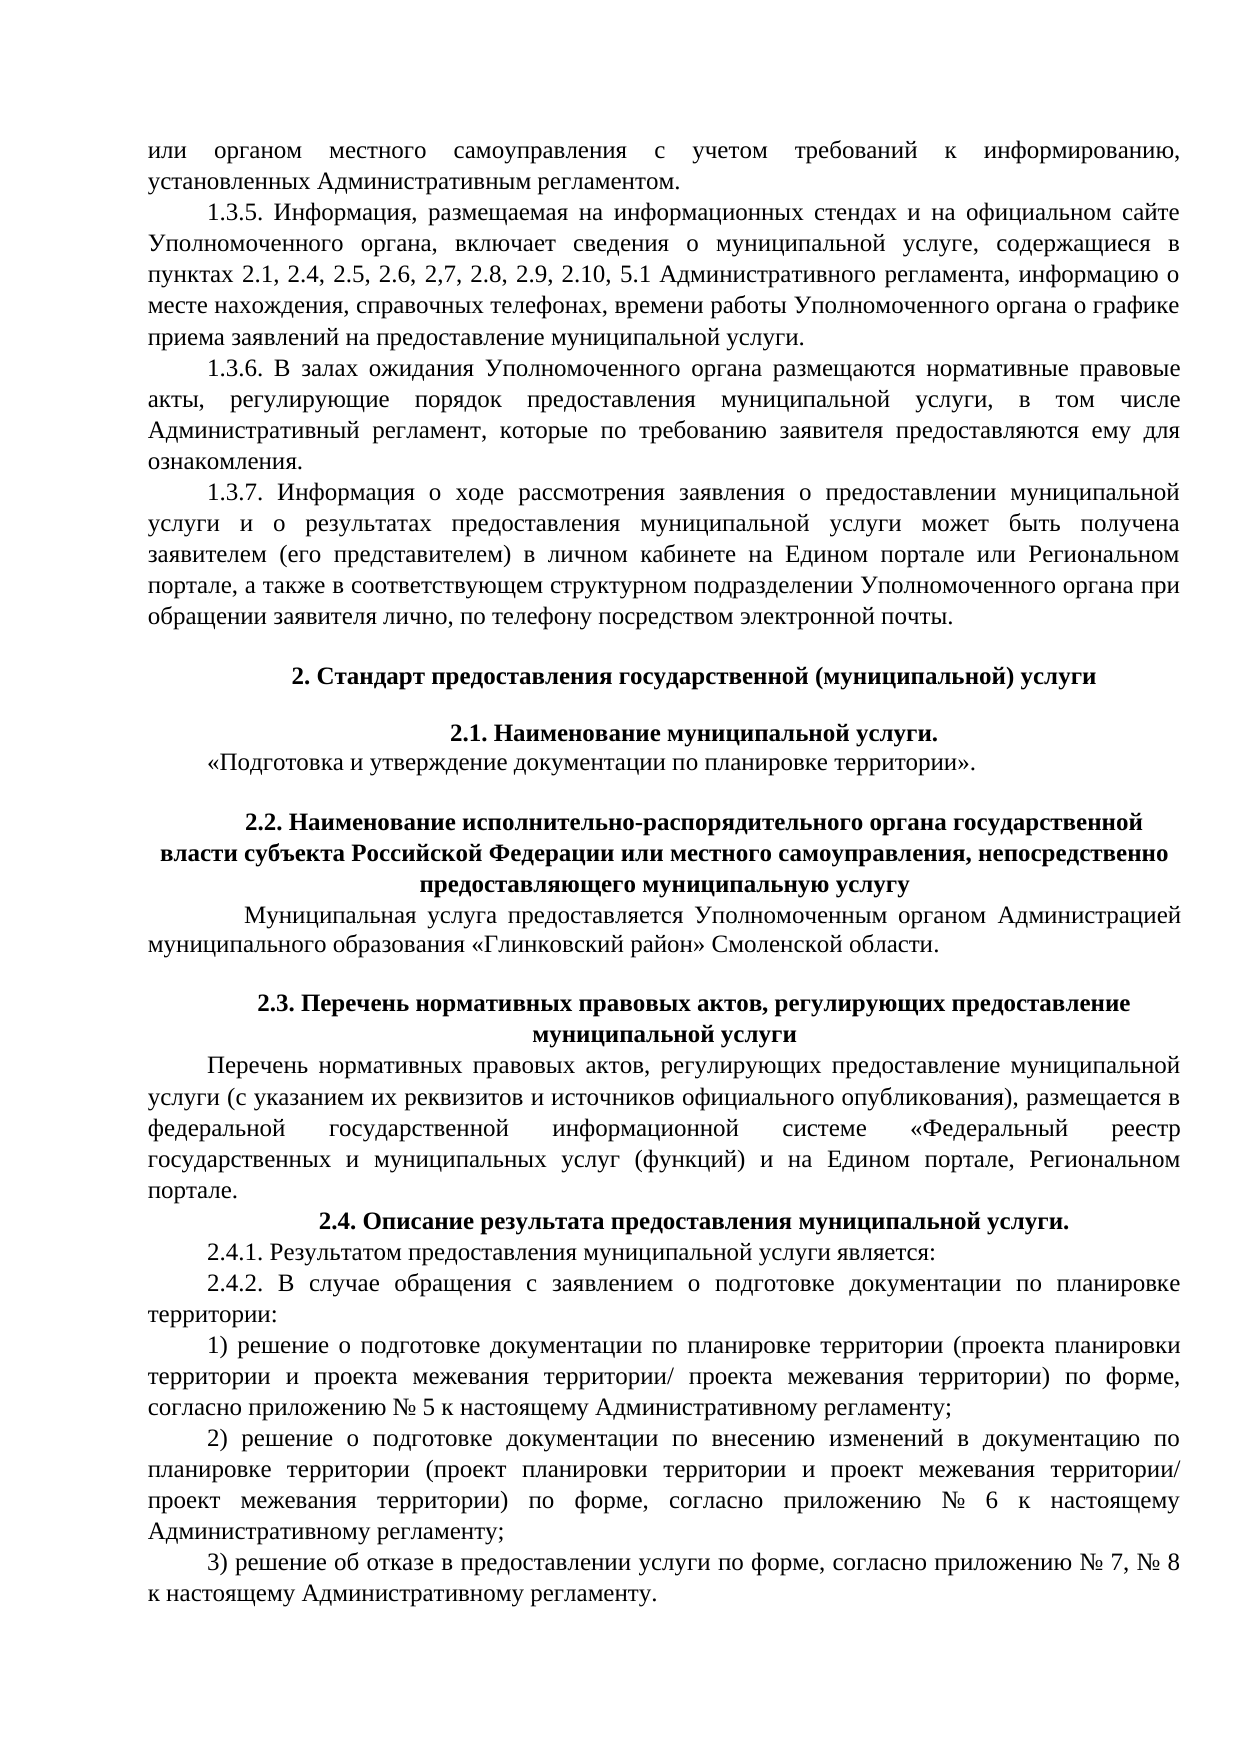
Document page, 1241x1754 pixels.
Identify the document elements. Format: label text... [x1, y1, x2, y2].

text 2.4.1. Результатом предоставления муниципальной услуги является: [148, 1237, 1181, 1266]
text Перечень нормативных правовых актов, регулирующих предоставление муниципальной услуги (с указанием их реквизитов и источников официального опубликования), размещается в федеральной государственной информационной системе «Федеральный реестр государственных и муниципальных услуг (функций) и на Едином портале, Региональном портале. [148, 1051, 1181, 1203]
text 1.3.6. В залах ожидания Уполномоченного органа размещаются нормативные правовые акты, регулирующие порядок предоставления муниципальной услуги, в том числе Административный регламент, которые по требованию заявителя предоставляются ему для ознакомления. [148, 353, 1181, 474]
text 2.4.2. В случае обращения с заявлением о подготовке документации по планировке территории: [148, 1268, 1181, 1328]
text 2.4. Описание результата предоставления муниципальной услуги. [148, 1206, 1181, 1234]
text Муниципальная услуга предоставляется Уполномоченным органом Администрацией муниципального образования «Глинковский район» Смоленской области. [148, 900, 1181, 957]
text 2) решение о подготовке документации по внесению изменений в документацию по планировке территории (проект планировки территории и проект межевания территории/ проект межевания территории) по форме, согласно приложению № 6 к настоящему Административному регламенту; [148, 1423, 1181, 1545]
text 2. Стандарт предоставления государственной (муниципальной) услуги [148, 661, 1181, 689]
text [148, 135, 1181, 195]
text «Подготовка и утверждение документации по планировке территории». [148, 747, 1181, 776]
text 3) решение об отказе в предоставлении услуги по форме, согласно приложению № 7, № 8 к настоящему Административному регламенту. [148, 1547, 1181, 1607]
text 2.2. Наименование исполнительно-распорядительного органа государственной власти субъекта Российской Федерации или местного самоуправления, непосредственно предоставляющего муниципальную услугу [148, 807, 1181, 898]
text 2.3. Перечень нормативных правовых актов, регулирующих предоставление муниципальной услуги [148, 988, 1181, 1048]
text 1) решение о подготовке документации по планировке территории (проекта планировки территории и проекта межевания территории/ проекта межевания территории) по форме, согласно приложению № 5 к настоящему Административному регламенту; [148, 1330, 1181, 1421]
text 1.3.5. Информация, размещаемая на информационных стендах и на официальном сайте Уполномоченного органа, включает сведения о муниципальной услуге, содержащиеся в пунктах 2.1, 2.4, 2.5, 2.6, 2,7, 2.8, 2.9, 2.10, 5.1 Административного регламента, информацию о месте нахождения, справочных телефонах, времени работы Уполномоченного органа о графике приема заявлений на предоставление муниципальной услуги. [148, 197, 1181, 350]
text 1.3.7. Информация о ходе рассмотрения заявления о предоставлении муниципальной услуги и о результатах предоставления муниципальной услуги может быть получена заявителем (его представителем) в личном кабинете на Едином портале или Региональном портале, а также в соответствующем структурном подразделении Уполномоченного органа при обращении заявителя лично, по телефону посредством электронной почты. [148, 477, 1181, 630]
text 2.1. Наименование муниципальной услуги. [148, 718, 1181, 747]
